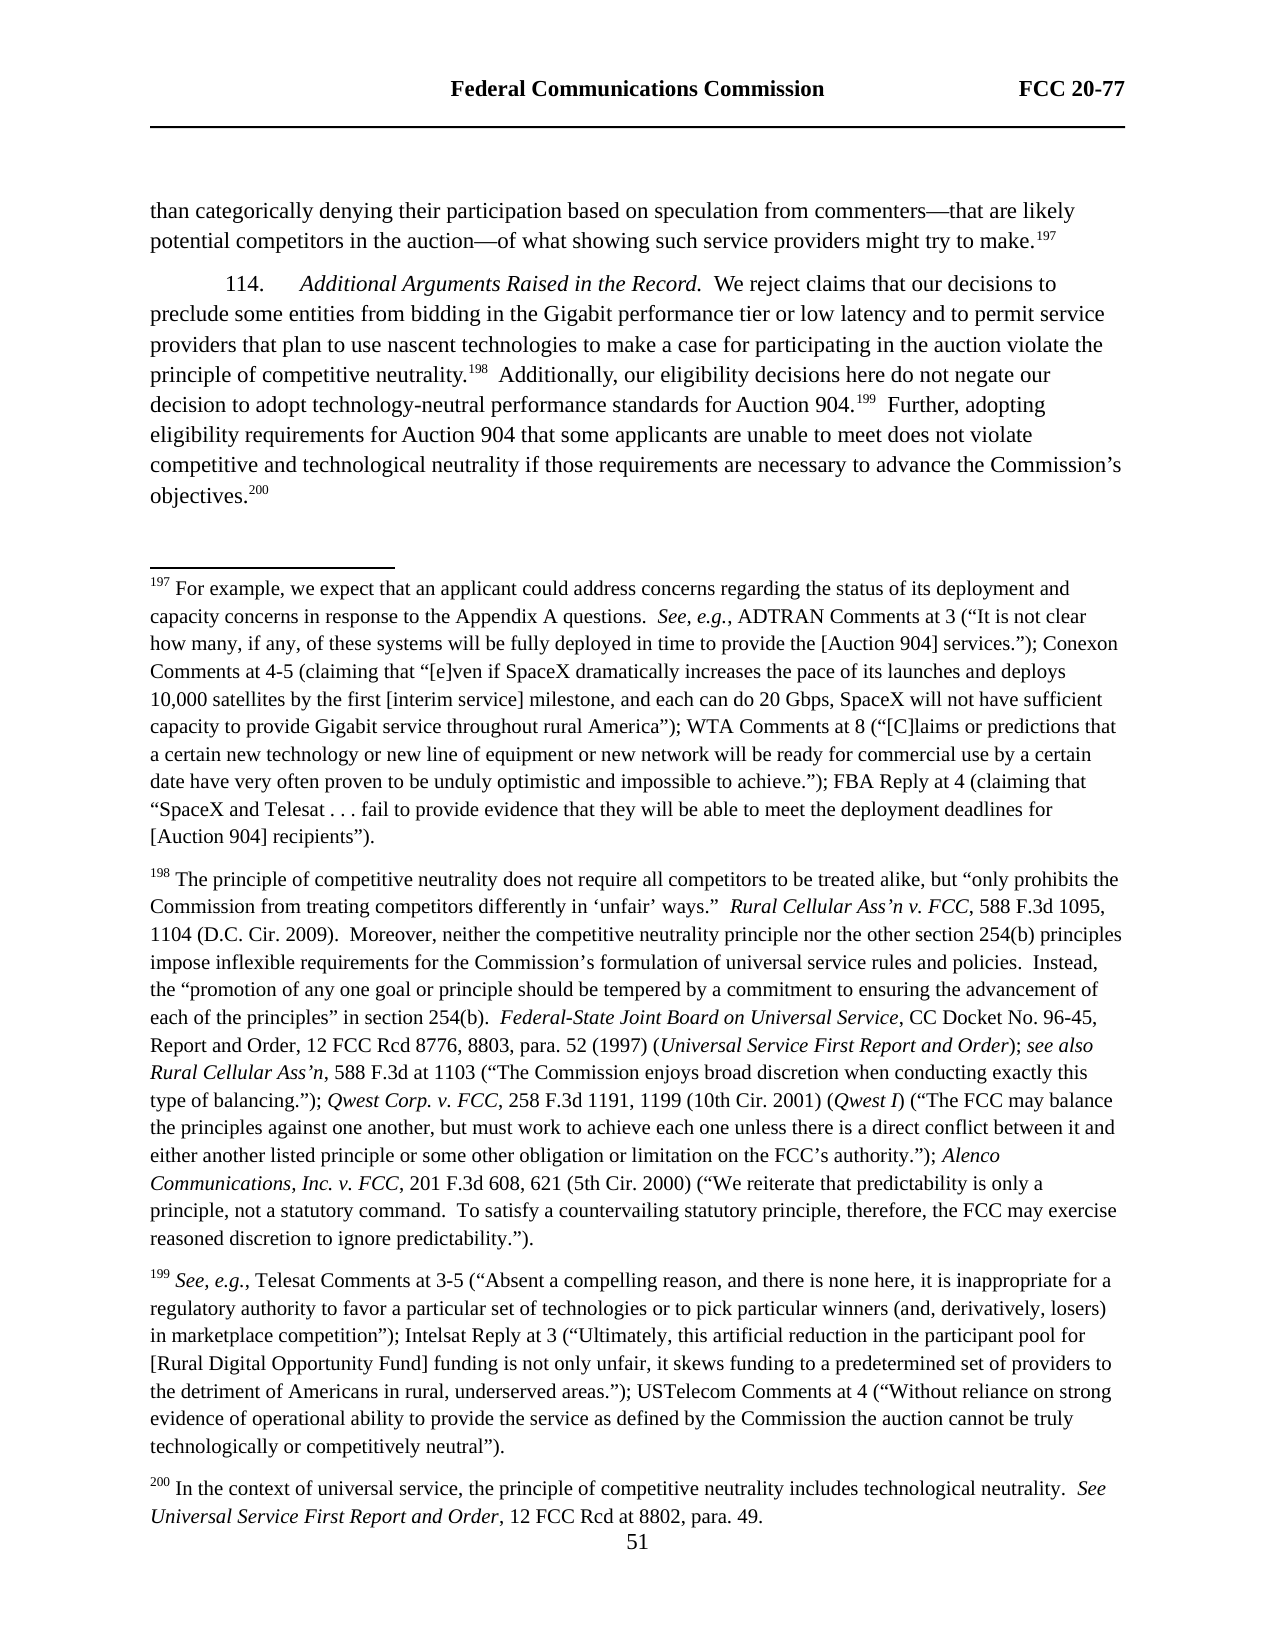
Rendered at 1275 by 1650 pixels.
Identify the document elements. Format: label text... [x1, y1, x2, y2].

text Additional Arguments Raised in the Record. We reject claims that our decisions to preclude some entities from bidding in the Gigabit performance tier or low latency and to permit service providers that plan to use nascent technologies to make a case for participating in the auction violate the principle of competitive neutrality. Additionally, our eligibility decisions here do not negate our decision to adopt technology-neutral performance standards for Auction 904. Further, adopting eligibility requirements for Auction 904 that some applicants are unable to meet does not violate competitive and technological neutrality if those requirements are necessary to advance the Commission’s objectives. [150, 270, 1125, 508]
